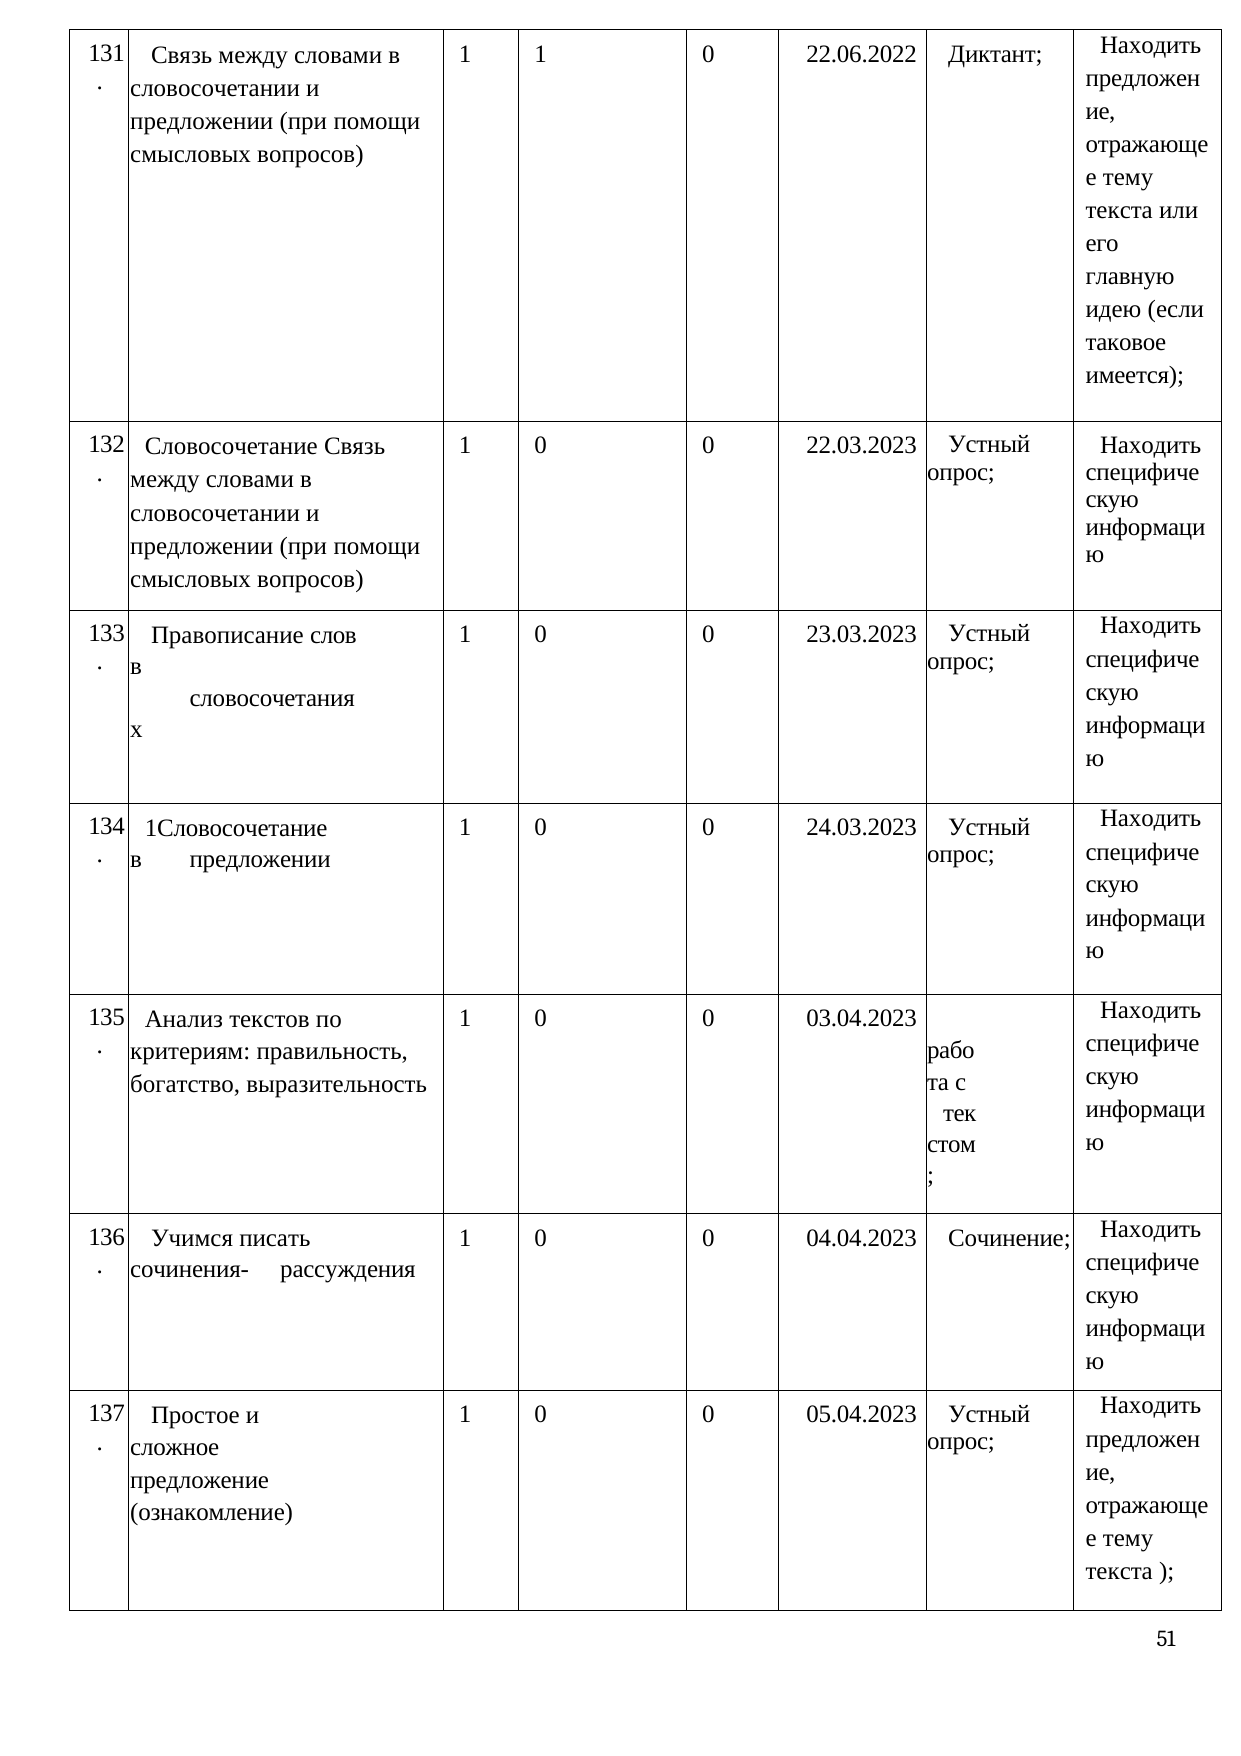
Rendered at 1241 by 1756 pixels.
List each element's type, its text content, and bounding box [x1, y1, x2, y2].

table_cell 0 [519, 804, 686, 994]
table_cell 1Словосочетание в предложении [129, 804, 443, 994]
table_cell 1 [444, 1391, 518, 1610]
table_cell 0 [687, 422, 778, 609]
table_cell 0 [687, 1214, 778, 1389]
table_cell Устный опрос; [927, 422, 1073, 609]
table_cell 133 . [70, 611, 128, 802]
table_cell 134 . [70, 804, 128, 994]
table_cell Находить специфиче скую информаци ю [1074, 804, 1221, 994]
table_cell 05.04.2023 [779, 1391, 926, 1610]
table_cell Устный опрос; [927, 611, 1073, 802]
table_cell 137 . [70, 1391, 128, 1610]
table_header 0 [687, 30, 778, 421]
table_cell 135 . [70, 995, 128, 1213]
table_cell 22.03.2023 [779, 422, 926, 609]
table_header 1 [444, 30, 518, 421]
table_header Находить предложен ие, отражающе е тему текста или его главную идею (если таковое имеется); [1074, 30, 1221, 421]
table_cell 0 [519, 1391, 686, 1610]
table_header Диктант; [927, 30, 1073, 421]
table_cell 1 [444, 804, 518, 994]
table_cell 23.03.2023 [779, 611, 926, 802]
table_header 131 . [70, 30, 128, 421]
table_cell 0 [687, 804, 778, 994]
table_cell Находить специфиче скую информаци ю [1074, 1214, 1221, 1389]
table_cell Словосочетание Связь между словами в словосочетании и предложении (при помощи смысловых вопросов) [129, 422, 443, 609]
table_cell Находить специфиче скую информаци ю [1074, 995, 1221, 1213]
table_cell 136 . [70, 1214, 128, 1389]
table_cell 0 [519, 611, 686, 802]
table_cell Находить специфиче скую информаци ю [1074, 611, 1221, 802]
table_cell 03.04.2023 [779, 995, 926, 1213]
table_cell Учимся писать сочинения- рассуждения [129, 1214, 443, 1389]
table_cell 0 [687, 1391, 778, 1610]
table_cell 0 [519, 422, 686, 609]
table_cell рабо та с тек стом ; [927, 995, 1073, 1213]
table_cell 1 [444, 995, 518, 1213]
table_cell Находить предложен ие, отражающе е тему текста ); [1074, 1391, 1221, 1610]
table_cell Простое и сложное предложение (ознакомление) [129, 1391, 443, 1610]
table_cell Устный опрос; [927, 804, 1073, 994]
table_header Связь между словами в словосочетании и предложении (при помощи смысловых вопросов) [129, 30, 443, 421]
table_cell Анализ текстов по критериям: правильность, богатство, выразительность [129, 995, 443, 1213]
table_cell 0 [687, 995, 778, 1213]
table_cell 0 [519, 995, 686, 1213]
table_cell Находить специфиче скую информаци ю [1074, 422, 1221, 609]
table_cell 0 [519, 1214, 686, 1389]
table_cell 1 [444, 1214, 518, 1389]
table_cell Сочинение; [927, 1214, 1073, 1389]
table_header 22.06.2022 [779, 30, 926, 421]
table_cell Правописание слов в словосочетания х [129, 611, 443, 802]
table_cell Устный опрос; [927, 1391, 1073, 1610]
table_cell 1 [444, 611, 518, 802]
table_cell 0 [687, 611, 778, 802]
table_cell 04.04.2023 [779, 1214, 926, 1389]
table_cell 24.03.2023 [779, 804, 926, 994]
table_cell 1 [444, 422, 518, 609]
table_header 1 [519, 30, 686, 421]
table_cell 132 . [70, 422, 128, 609]
